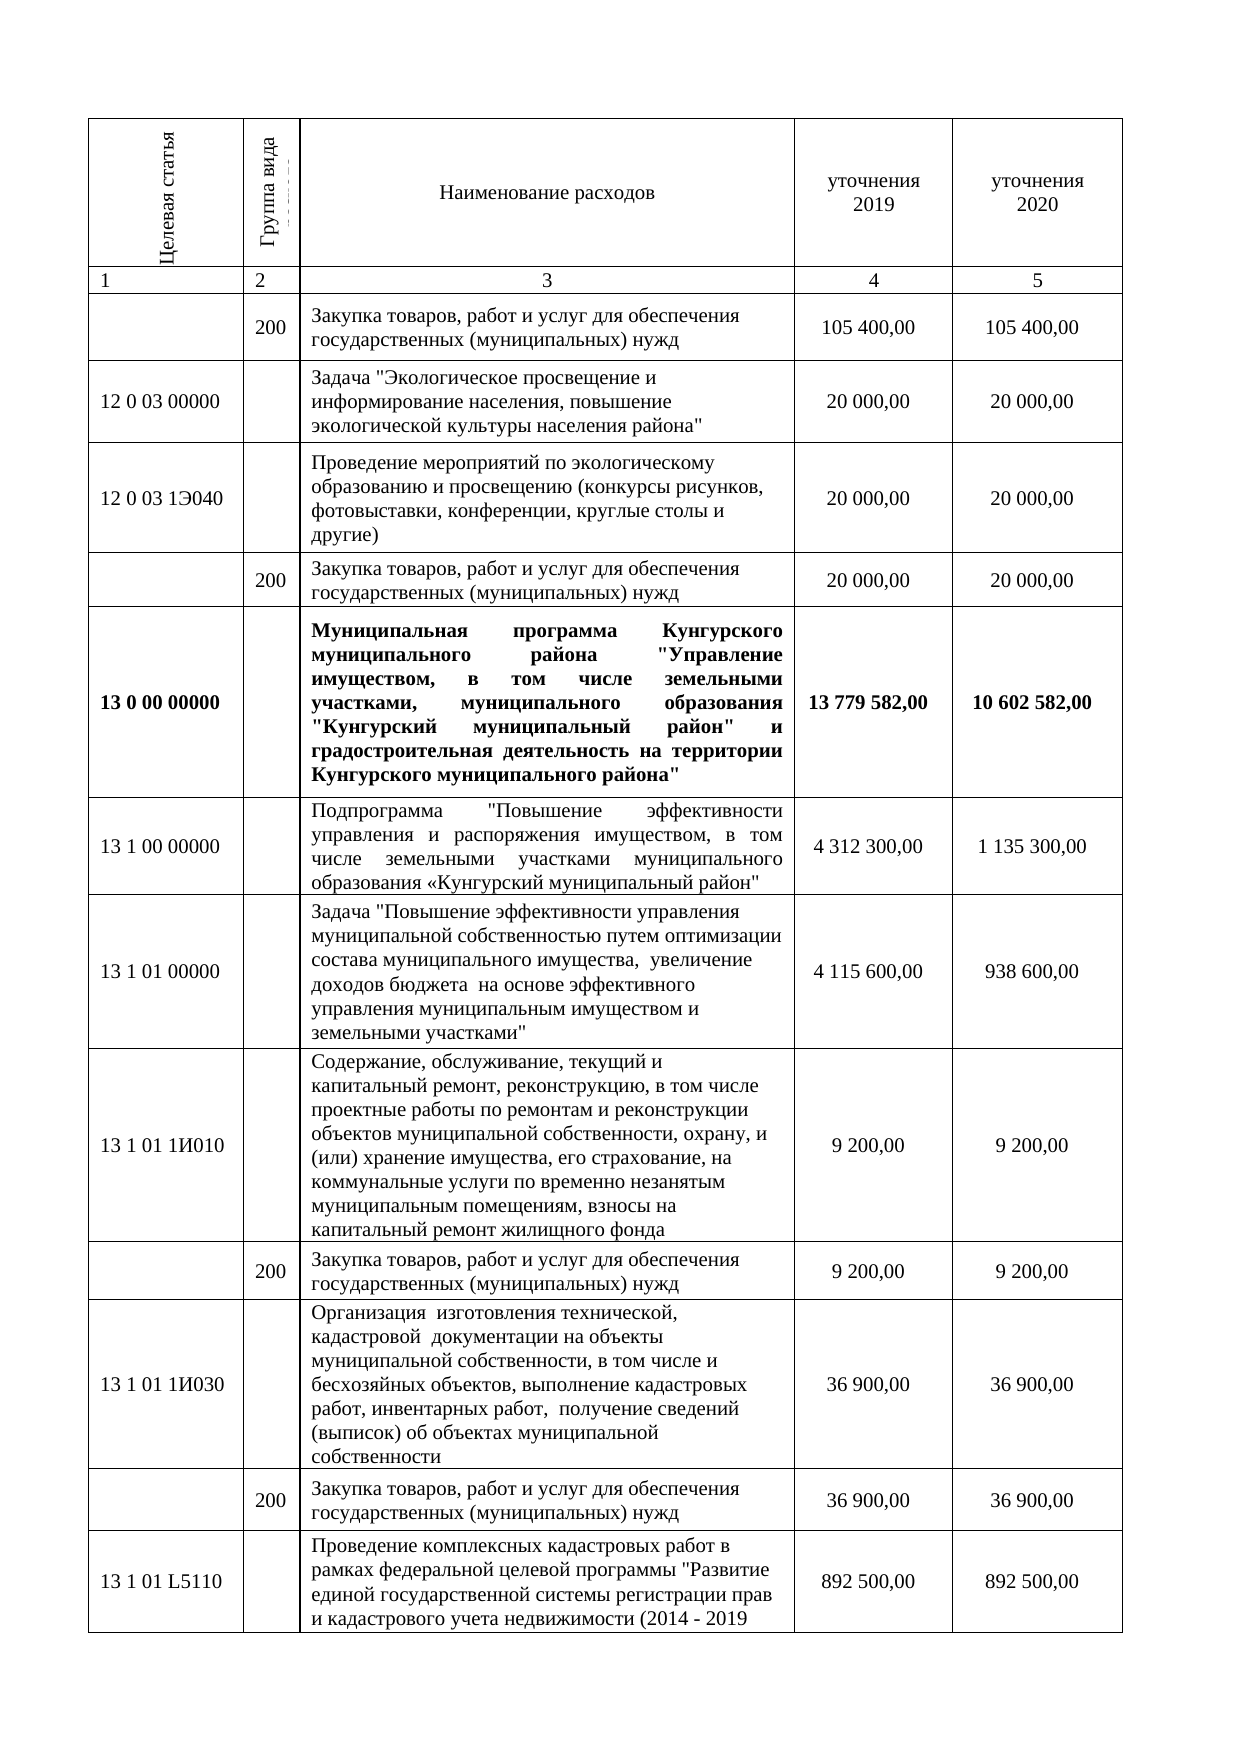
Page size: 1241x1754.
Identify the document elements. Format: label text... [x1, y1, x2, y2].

table_header уточнения 2020 [953, 119, 1122, 266]
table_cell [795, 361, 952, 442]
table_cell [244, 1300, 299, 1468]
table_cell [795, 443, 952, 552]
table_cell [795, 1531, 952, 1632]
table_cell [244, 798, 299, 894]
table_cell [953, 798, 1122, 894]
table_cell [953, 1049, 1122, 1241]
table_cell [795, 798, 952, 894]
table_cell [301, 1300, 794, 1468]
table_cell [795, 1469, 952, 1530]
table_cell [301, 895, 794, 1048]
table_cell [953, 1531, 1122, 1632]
table_cell 3 [301, 267, 794, 293]
table_header Целевая статья [89, 119, 243, 266]
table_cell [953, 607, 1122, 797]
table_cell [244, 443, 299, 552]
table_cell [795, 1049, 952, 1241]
table_cell 4 [795, 267, 952, 293]
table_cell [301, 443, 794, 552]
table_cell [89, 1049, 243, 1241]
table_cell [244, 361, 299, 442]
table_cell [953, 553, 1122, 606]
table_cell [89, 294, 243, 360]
table_header Группа вида расхода [244, 119, 299, 266]
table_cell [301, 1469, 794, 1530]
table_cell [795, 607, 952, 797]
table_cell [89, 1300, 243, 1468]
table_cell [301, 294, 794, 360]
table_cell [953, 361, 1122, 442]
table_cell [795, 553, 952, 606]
table_cell 1 [89, 267, 243, 293]
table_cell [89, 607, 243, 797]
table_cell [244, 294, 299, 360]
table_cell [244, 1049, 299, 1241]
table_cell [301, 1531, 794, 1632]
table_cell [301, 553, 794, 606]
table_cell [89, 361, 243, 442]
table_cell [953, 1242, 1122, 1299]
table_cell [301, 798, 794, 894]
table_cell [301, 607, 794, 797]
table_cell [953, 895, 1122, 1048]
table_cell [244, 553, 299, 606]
table_header уточнения 2019 [795, 119, 952, 266]
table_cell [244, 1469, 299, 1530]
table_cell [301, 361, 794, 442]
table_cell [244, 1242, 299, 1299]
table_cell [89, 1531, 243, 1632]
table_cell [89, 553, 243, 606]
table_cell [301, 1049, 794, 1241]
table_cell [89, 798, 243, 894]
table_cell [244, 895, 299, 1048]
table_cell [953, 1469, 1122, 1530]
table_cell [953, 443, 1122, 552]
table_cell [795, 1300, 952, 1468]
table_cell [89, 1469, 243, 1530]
table_cell 5 [953, 267, 1122, 293]
table_cell 2 [244, 267, 299, 293]
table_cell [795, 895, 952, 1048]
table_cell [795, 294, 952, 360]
table_header Наименование расходов [301, 119, 794, 266]
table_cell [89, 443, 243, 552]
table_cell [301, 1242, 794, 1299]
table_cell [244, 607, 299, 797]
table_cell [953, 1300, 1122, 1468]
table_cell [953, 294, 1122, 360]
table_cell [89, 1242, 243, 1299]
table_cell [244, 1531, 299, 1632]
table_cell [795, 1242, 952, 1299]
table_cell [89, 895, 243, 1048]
